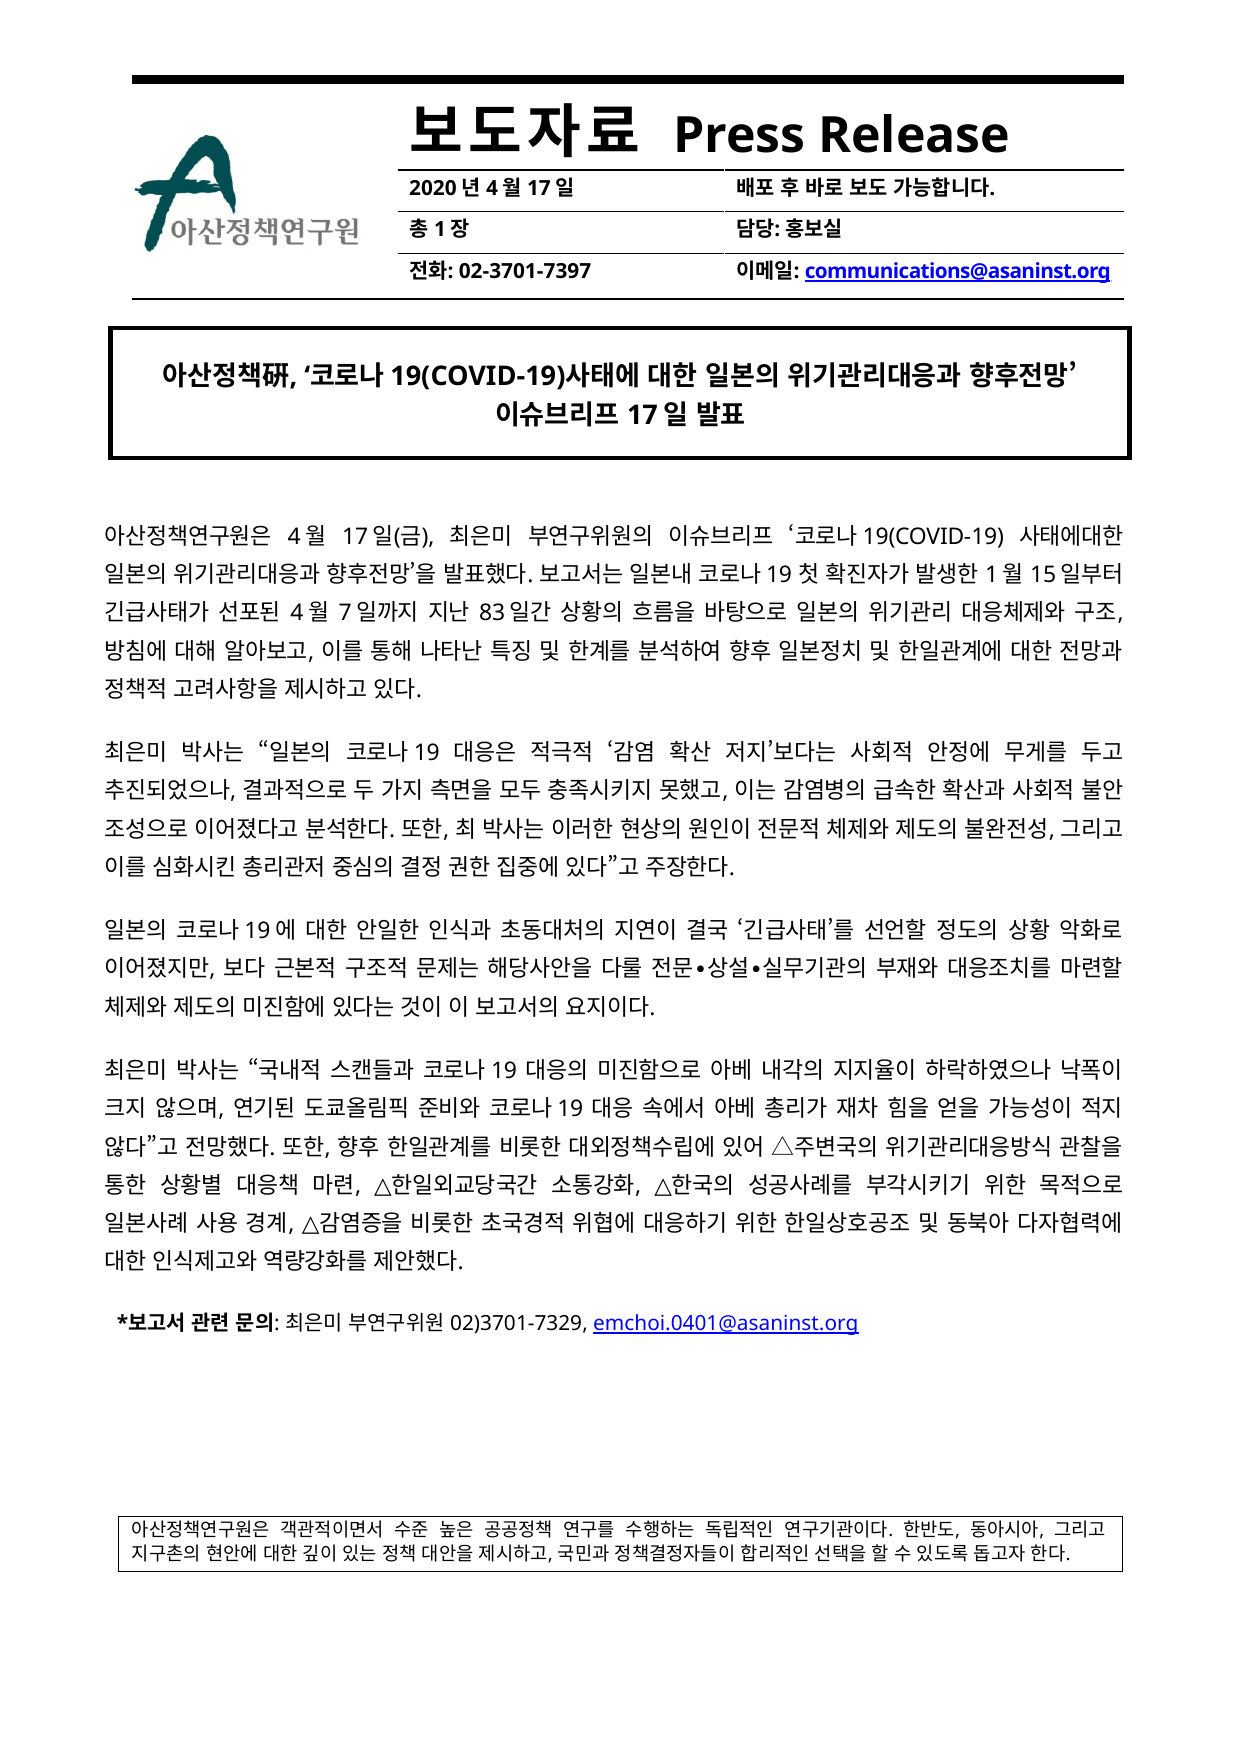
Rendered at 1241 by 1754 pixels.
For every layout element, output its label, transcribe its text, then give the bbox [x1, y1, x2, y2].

table_header 아산정책硏, ‘코로나19(COVID-19)사태에 대한 일본의 위기관리대응과 향후전망’ 이슈브리프 17일 발표 [113, 330, 1127, 456]
text 아산정책연구원은 4월 17일(금), 최은미 부연구위원의 이슈브리프 ‘코로나19(COVID-19) 사태에대한 일본의 위기관리대응과 향후전망’을 발표했다. 보고서는 일본내 코로나19 첫 확진자가 발생한 1월 15일부터 긴급사태가 선포된 4월 7일까지 지난 83일간 상황의 흐름을 바탕으로 일본의 위기관리 대응체제와 구조, 방침에 대해 알아보고, 이를 통해 나타난 특징 및 한계를 분석하여 향후 일본정치 및 한일관계에 대한 전망과 정책적 고려사항을 제시하고 있다. [104, 518, 1123, 704]
text 일본의 코로나19에 대한 안일한 인식과 초동대처의 지연이 결국 ‘긴급사태’를 선언할 정도의 상황 악화로 이어졌지만, 보다 근본적 구조적 문제는 해당사안을 다룰 전문∙상설∙실무기관의 부재와 대응조치를 마련할 체제와 제도의 미진함에 있다는 것이 이 보고서의 요지이다. [104, 912, 1123, 1022]
table_cell 담당: 홍보실 [725, 212, 1124, 253]
table_header [132, 84, 397, 297]
picture [132, 130, 376, 254]
table_cell 이메일: communications@asaninst.org [725, 254, 1124, 297]
table_cell 총 1장 [398, 212, 724, 253]
table_header 아산정책연구원은 객관적이면서 수준 높은 공공정책 연구를 수행하는 독립적인 연구기관이다. 한반도, 동아시아, 그리고 지구촌의 현안에 대한 깊이 있는 정책 대안을 제시하고, 국민과 정책결정자들이 합리적인 선택을 할 수 있도록 돕고자 한다. [119, 1517, 1122, 1571]
text 최은미 박사는 “국내적 스캔들과 코로나19 대응의 미진함으로 아베 내각의 지지율이 하락하였으나 낙폭이 크지 않으며, 연기된 도쿄올림픽 준비와 코로나19 대응 속에서 아베 총리가 재차 힘을 얻을 가능성이 적지 않다”고 전망했다. 또한, 향후 한일관계를 비롯한 대외정책수립에 있어 △주변국의 위기관리대응방식 관찰을 통한 상황별 대응책 마련, △한일외교당국간 소통강화, △한국의 성공사례를 부각시키기 위한 목적으로 일본사례 사용 경계, △감염증을 비롯한 초국경적 위협에 대응하기 위한 한일상호공조 및 동북아 다자협력에 대한 인식제고와 역량강화를 제안했다. [104, 1052, 1123, 1276]
table_cell 배포 후 바로 보도 가능합니다. [725, 171, 1124, 211]
table_cell 전화: 02-3701-7397 [398, 254, 724, 297]
text *보고서 관련 문의: 최은미 부연구위원 02)3701-7329, emchoi.0401@asaninst.org [117, 1306, 1109, 1337]
table_header 보 도 자 료 Press Release [398, 84, 1124, 169]
table_cell 2020년 4월 17일 [398, 171, 724, 211]
text 최은미 박사는 “일본의 코로나19 대응은 적극적 ‘감염 확산 저지’보다는 사회적 안정에 무게를 두고 추진되었으나, 결과적으로 두 가지 측면을 모두 충족시키지 못했고, 이는 감염병의 급속한 확산과 사회적 불안 조성으로 이어졌다고 분석한다. 또한, 최 박사는 이러한 현상의 원인이 전문적 체제와 제도의 불완전성, 그리고 이를 심화시킨 총리관저 중심의 결정 권한 집중에 있다”고 주장한다. [104, 734, 1123, 882]
